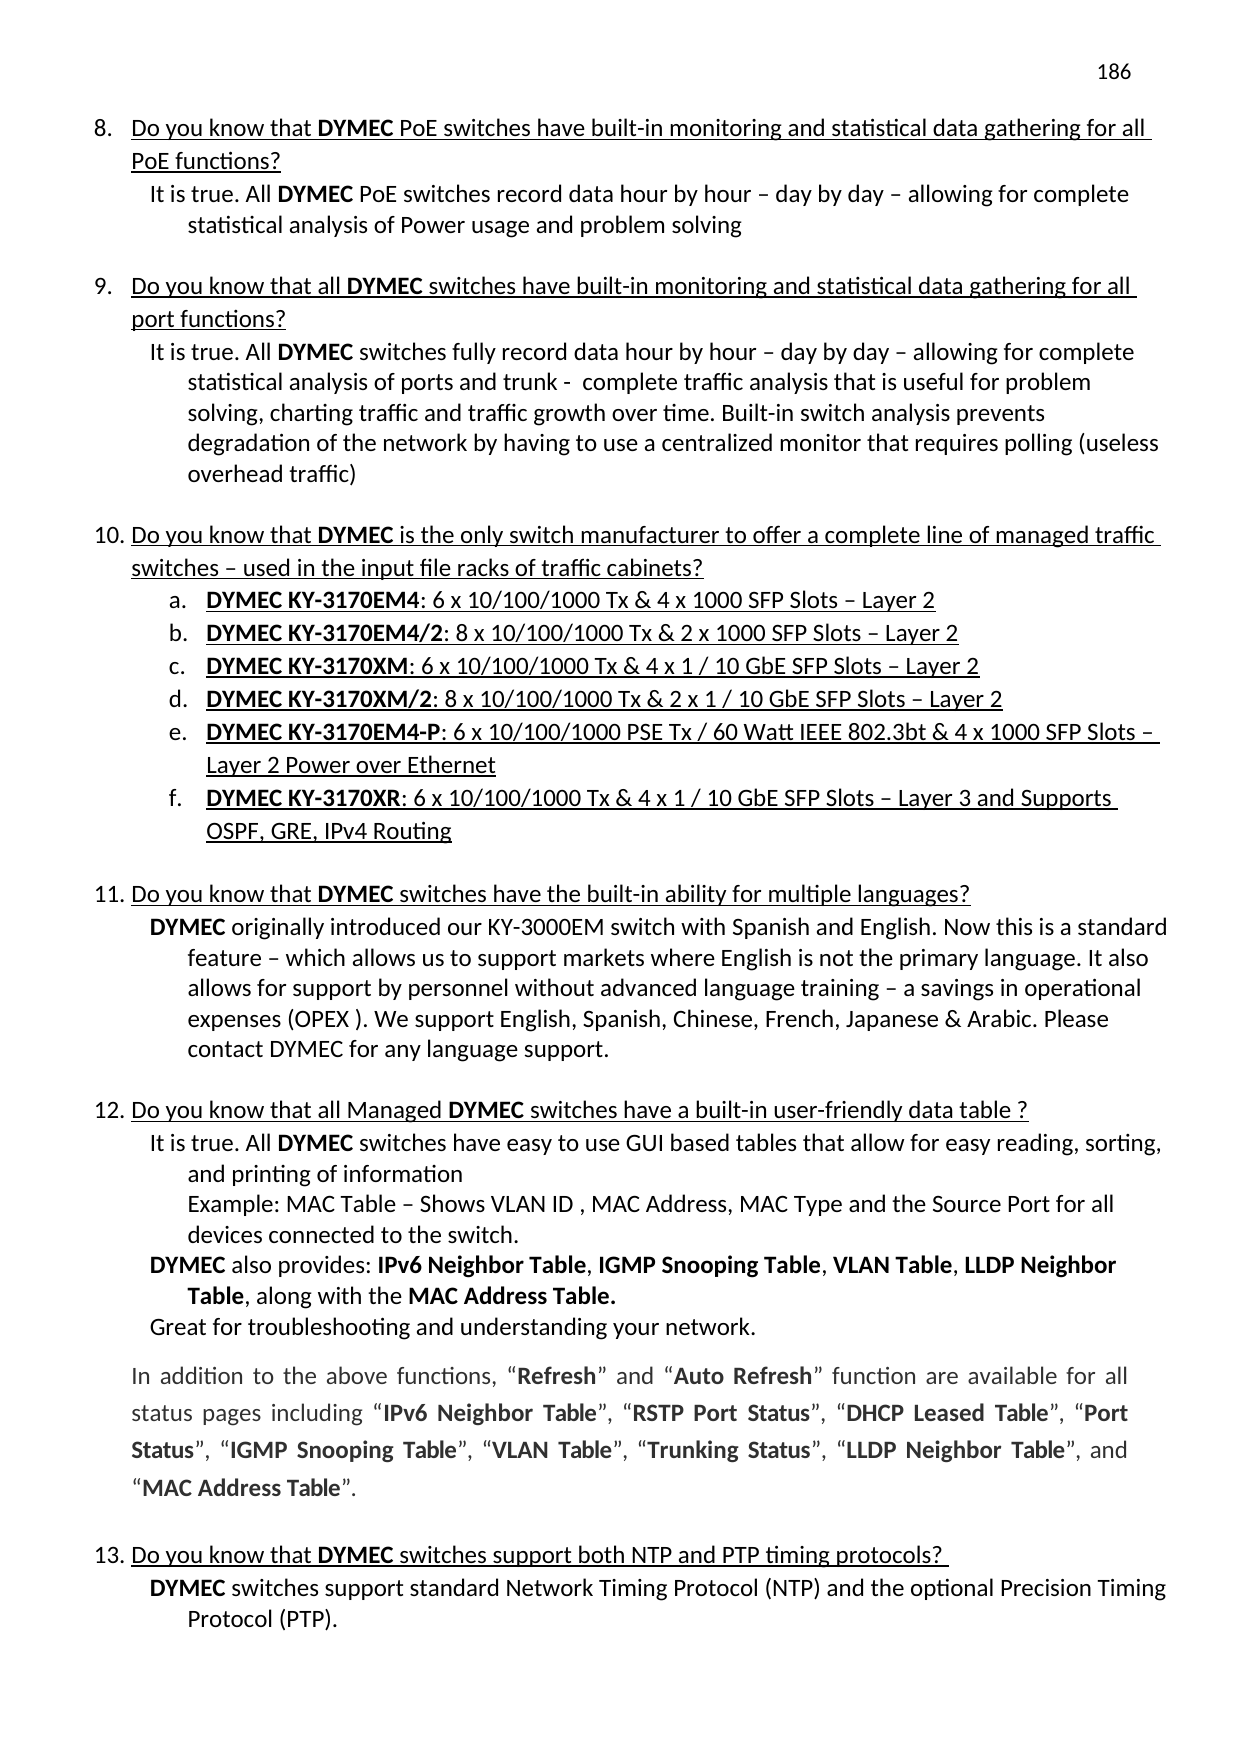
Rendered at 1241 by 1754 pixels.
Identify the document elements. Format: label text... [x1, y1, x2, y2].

list Do you know that DYMEC is the only switch manufacturer to offer a complete line of managed traffic switches – used in the input file racks of traffic cabinets? [94, 519, 1173, 582]
list Do you know that DYMEC switches have the built-in ability for multiple languages? [94, 878, 1173, 909]
list DYMEC also provides: IPv6 Neighbor Table, IGMP Snooping Table, VLAN Table, LLDP Neighbor Table, along with the MAC Address Table. [149, 1249, 1173, 1311]
list It is true. All DYMEC switches fully record data hour by hour – day by day – allowing for complete statistical analysis of ports and trunk - complete traffic analysis that is useful for problem solving, charting traffic and traffic growth over time. Built-in switch analysis prevents degradation of the network by having to use a centralized monitor that requires polling (useless overhead traffic) [149, 336, 1173, 488]
list Great for troubleshooting and understanding your network. [149, 1311, 1173, 1341]
text In addition to the above functions, “Refresh” and “Auto Refresh” function are available for all status pages including “IPv6 Neighbor Table”, “RSTP Port Status”, “DHCP Leased Table”, “Port Status”, “IGMP Snooping Table”, “VLAN Table”, “Trunking Status”, “LLDP Neighbor Table”, and “MAC Address Table”. [131, 1360, 1128, 1502]
list It is true. All DYMEC switches have easy to use GUI based tables that allow for easy reading, sorting, and printing of information [149, 1127, 1173, 1188]
list Example: MAC Table – Shows VLAN ID , MAC Address, MAC Type and the Source Port for all devices connected to the switch. [149, 1188, 1173, 1249]
list DYMEC KY-3170EM4: 6 x 10/100/1000 Tx & 4 x 1000 SFP Slots – Layer 2 [169, 585, 1173, 615]
list Do you know that DYMEC switches support both NTP and PTP timing protocols? [94, 1539, 1173, 1570]
list DYMEC KY-3170EM4/2: 8 x 10/100/1000 Tx & 2 x 1000 SFP Slots – Layer 2 [169, 618, 1173, 648]
list DYMEC KY-3170XM/2: 8 x 10/100/1000 Tx & 2 x 1 / 10 GbE SFP Slots – Layer 2 [169, 683, 1173, 714]
list DYMEC KY-3170EM4-P: 6 x 10/100/1000 PSE Tx / 60 Watt IEEE 802.3bt & 4 x 1000 SFP Slots – Layer 2 Power over Ethernet [169, 716, 1173, 780]
list Do you know that DYMEC PoE switches have built-in monitoring and statistical data gathering for all PoE functions? [94, 112, 1173, 176]
list DYMEC KY-3170XR: 6 x 10/100/1000 Tx & 4 x 1 / 10 GbE SFP Slots – Layer 3 and Supports OSPF, GRE, IPv4 Routing [169, 782, 1173, 846]
list DYMEC originally introduced our KY-3000EM switch with Spanish and English. Now this is a standard feature – which allows us to support markets where English is not the primary language. It also allows for support by personnel without advanced language training – a savings in operational expenses (OPEX ). We support English, Spanish, Chinese, French, Japanese & Arabic. Please contact DYMEC for any language support. [149, 911, 1173, 1064]
list DYMEC switches support standard Network Timing Protocol (NTP) and the optional Precision Timing Protocol (PTP). [149, 1572, 1173, 1633]
list It is true. All DYMEC PoE switches record data hour by hour – day by day – allowing for complete statistical analysis of Power usage and problem solving [149, 178, 1173, 239]
list Do you know that all DYMEC switches have built-in monitoring and statistical data gathering for all port functions? [94, 270, 1173, 333]
list DYMEC KY-3170XM: 6 x 10/100/1000 Tx & 4 x 1 / 10 GbE SFP Slots – Layer 2 [169, 651, 1173, 681]
list Do you know that all Managed DYMEC switches have a built-in user-friendly data table ? [94, 1094, 1173, 1125]
